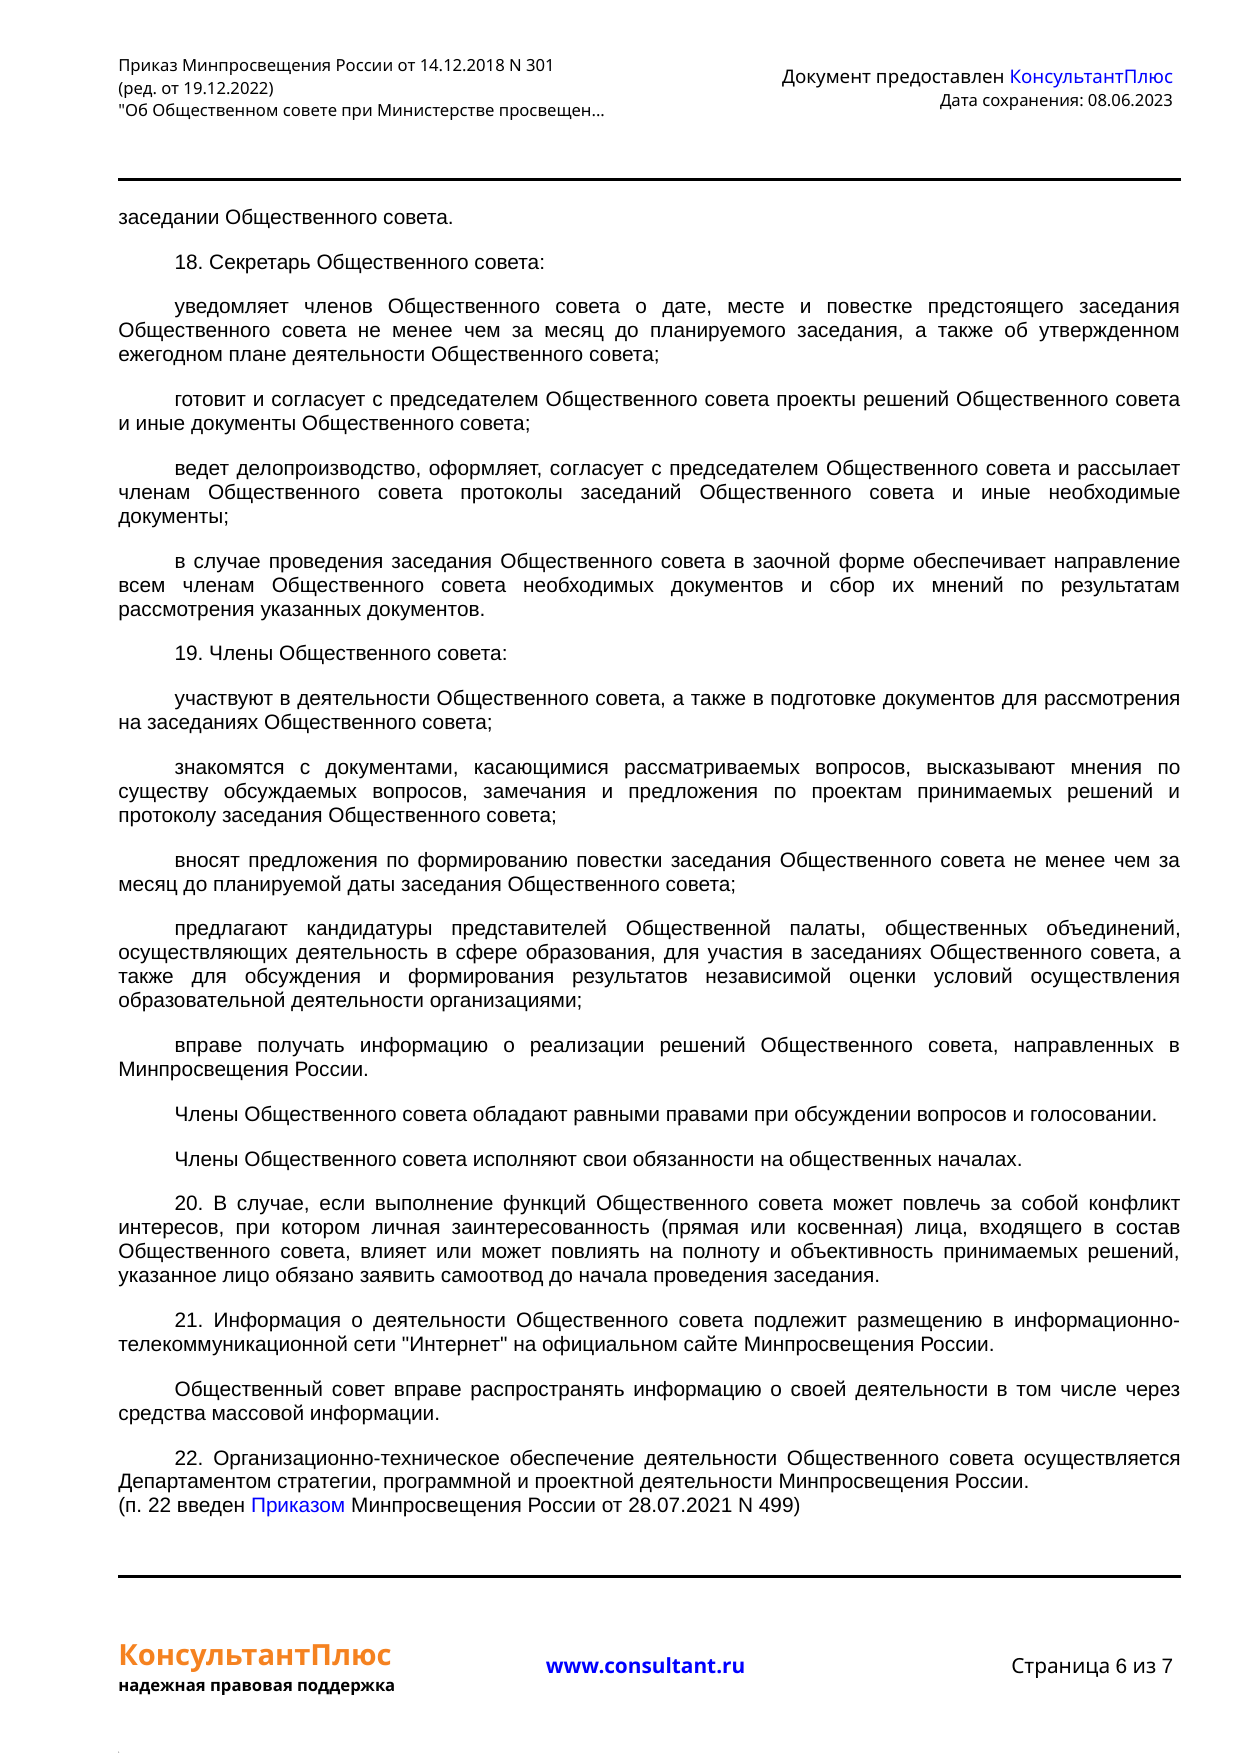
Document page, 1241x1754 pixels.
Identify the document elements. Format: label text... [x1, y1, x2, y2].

text (п. 22 введен Приказом Минпросвещения России от 28.07.2021 N 499) [118, 1493, 1181, 1517]
text 18. Секретарь Общественного совета: [118, 249, 1181, 273]
text в случае проведения заседания Общественного совета в заочной форме обеспечивает направление всем членам Общественного совета необходимых документов и сбор их мнений по результатам рассмотрения указанных документов. [118, 548, 1181, 620]
text вносят предложения по формированию повестки заседания Общественного совета не менее чем за месяц до планируемой даты заседания Общественного совета; [118, 847, 1181, 895]
text 20. В случае, если выполнение функций Общественного совета может повлечь за собой конфликт интересов, при котором личная заинтересованность (прямая или косвенная) лица, входящего в состав Общественного совета, влияет или может повлиять на полноту и объективность принимаемых решений, указанное лицо обязано заявить самоотвод до начала проведения заседания. [118, 1191, 1181, 1287]
text 19. Члены Общественного совета: [118, 641, 1181, 665]
text ведет делопроизводство, оформляет, согласует с председателем Общественного совета и рассылает членам Общественного совета протоколы заседаний Общественного совета и иные необходимые документы; [118, 456, 1181, 528]
text Члены Общественного совета исполняют свои обязанности на общественных началах. [118, 1146, 1181, 1170]
text Общественный совет вправе распространять информацию о своей деятельности в том числе через средства массовой информации. [118, 1377, 1181, 1424]
text знакомятся с документами, касающимися рассматриваемых вопросов, высказывают мнения по существу обсуждаемых вопросов, замечания и предложения по проектам принимаемых решений и протоколу заседания Общественного совета; [118, 755, 1181, 827]
text участвуют в деятельности Общественного совета, а также в подготовке документов для рассмотрения на заседаниях Общественного совета; [118, 686, 1181, 734]
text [118, 205, 1181, 229]
text уведомляет членов Общественного совета о дате, месте и повестке предстоящего заседания Общественного совета не менее чем за месяц до планируемого заседания, а также об утвержденном ежегодном плане деятельности Общественного совета; [118, 294, 1181, 366]
text предлагают кандидатуры представителей Общественной палаты, общественных объединений, осуществляющих деятельность в сфере образования, для участия в заседаниях Общественного совета, а также для обсуждения и формирования результатов независимой оценки условий осуществления образовательной деятельности организациями; [118, 916, 1181, 1012]
text Члены Общественного совета обладают равными правами при обсуждении вопросов и голосовании. [118, 1102, 1181, 1126]
text 21. Информация о деятельности Общественного совета подлежит размещению в информационно-телекоммуникационной сети "Интернет" на официальном сайте Минпросвещения России. [118, 1308, 1181, 1356]
text готовит и согласует с председателем Общественного совета проекты решений Общественного совета и иные документы Общественного совета; [118, 387, 1181, 435]
text 22. Организационно-техническое обеспечение деятельности Общественного совета осуществляется Департаментом стратегии, программной и проектной деятельности Минпросвещения России. [118, 1445, 1181, 1493]
text вправе получать информацию о реализации решений Общественного совета, направленных в Минпросвещения России. [118, 1033, 1181, 1081]
